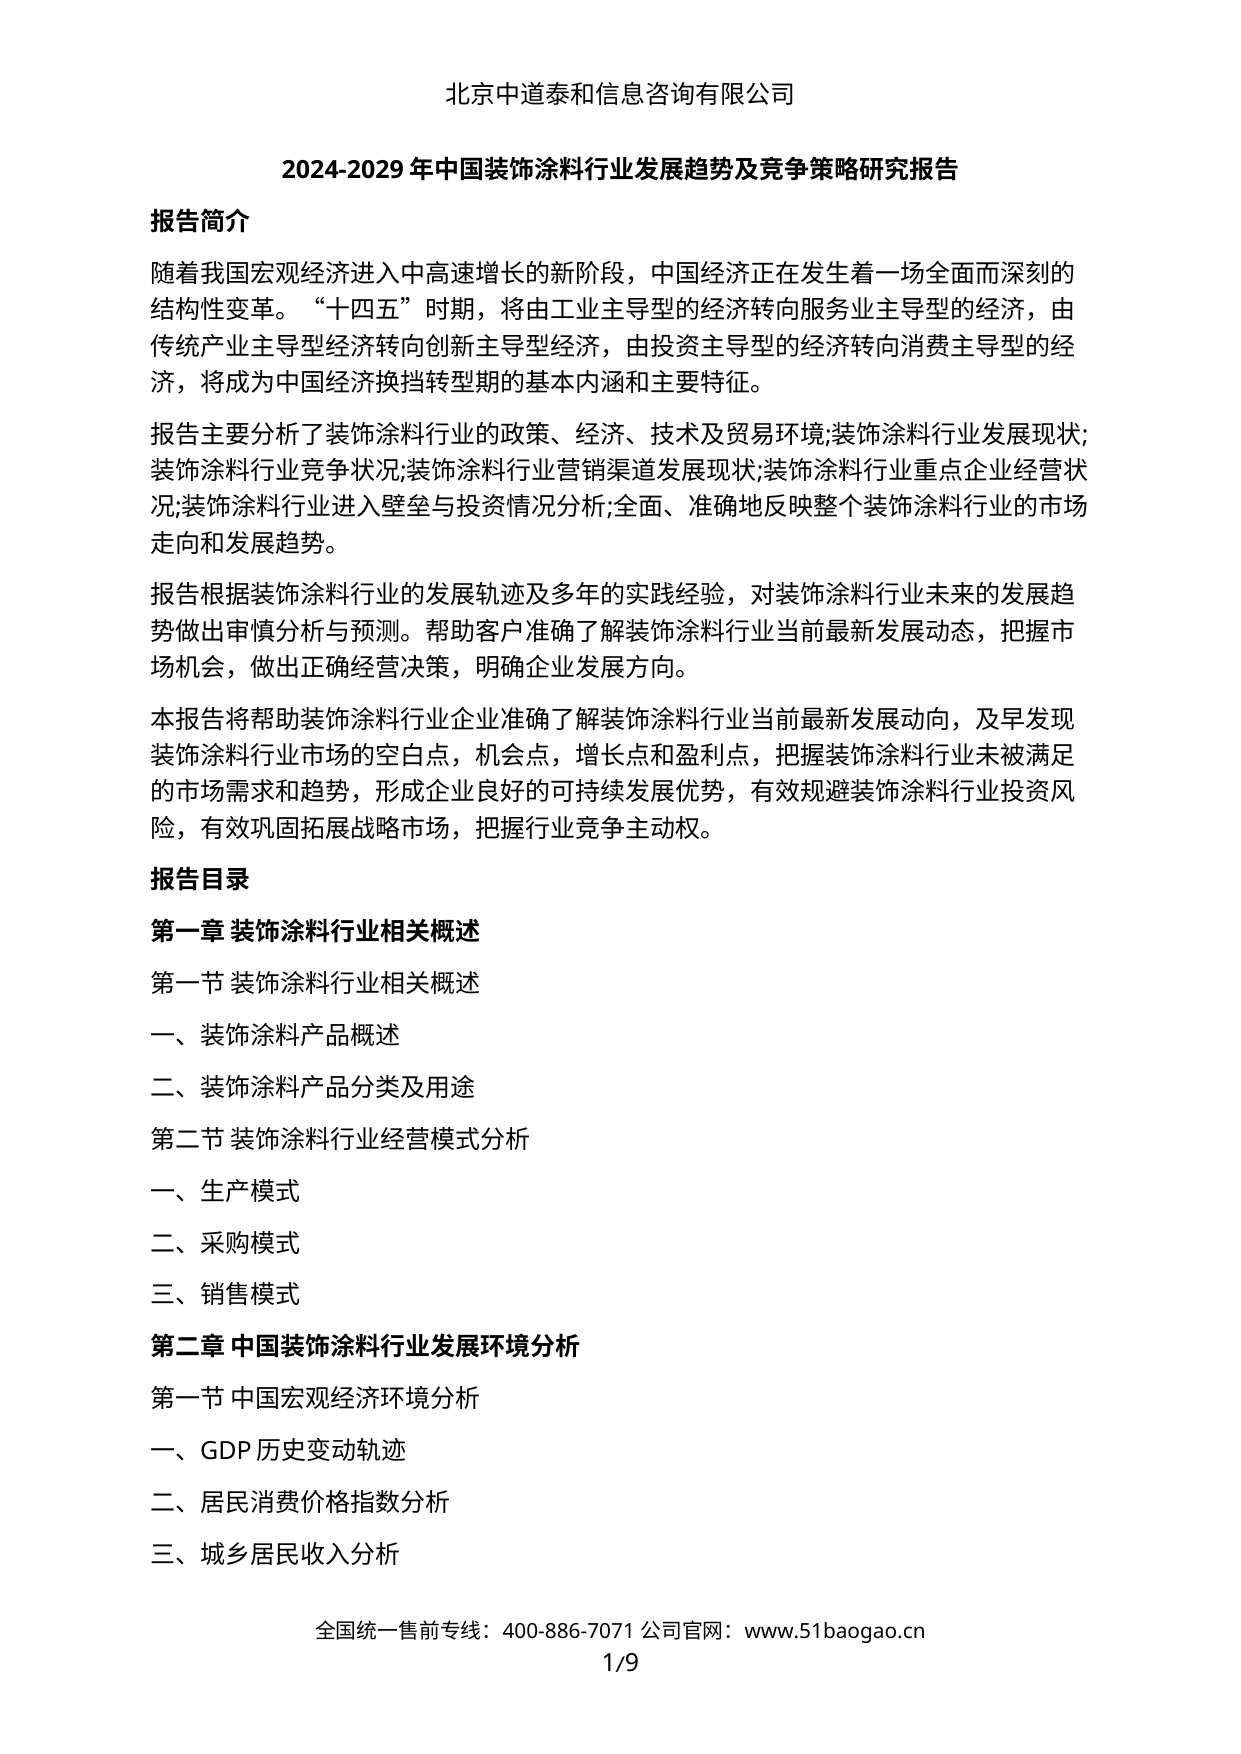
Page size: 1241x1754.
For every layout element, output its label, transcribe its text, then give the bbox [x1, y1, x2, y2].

text 报告目录 [150, 860, 1090, 896]
text 本报告将帮助装饰涂料行业企业准确了解装饰涂料行业当前最新发展动向，及早发现装饰涂料行业市场的空白点，机会点，增长点和盈利点，把握装饰涂料行业未被满足的市场需求和趋势，形成企业良好的可持续发展优势，有效规避装饰涂料行业投资风险，有效巩固拓展战略市场，把握行业竞争主动权。 [150, 699, 1090, 844]
text 二、居民消费价格指数分析 [150, 1482, 1090, 1519]
text 二、采购模式 [150, 1223, 1090, 1259]
text 二、装饰涂料产品分类及用途 [150, 1067, 1090, 1104]
text 报告简介 [150, 202, 1090, 238]
text 第一节 装饰涂料行业相关概述 [150, 964, 1090, 1000]
text 第一节 中国宏观经济环境分析 [150, 1379, 1090, 1415]
text 一、GDP历史变动轨迹 [150, 1431, 1090, 1467]
text 报告主要分析了装饰涂料行业的政策、经济、技术及贸易环境;装饰涂料行业发展现状;装饰涂料行业竞争状况;装饰涂料行业营销渠道发展现状;装饰涂料行业重点企业经营状况;装饰涂料行业进入壁垒与投资情况分析;全面、准确地反映整个装饰涂料行业的市场走向和发展趋势。 [150, 414, 1090, 559]
text 一、装饰涂料产品概述 [150, 1016, 1090, 1052]
text 第二章 中国装饰涂料行业发展环境分析 [150, 1327, 1090, 1363]
text 一、生产模式 [150, 1171, 1090, 1207]
text 报告根据装饰涂料行业的发展轨迹及多年的实践经验，对装饰涂料行业未来的发展趋势做出审慎分析与预测。帮助客户准确了解装饰涂料行业当前最新发展动态，把握市场机会，做出正确经营决策，明确企业发展方向。 [150, 575, 1090, 684]
text 随着我国宏观经济进入中高速增长的新阶段，中国经济正在发生着一场全面而深刻的结构性变革。“十四五”时期，将由工业主导型的经济转向服务业主导型的经济，由传统产业主导型经济转向创新主导型经济，由投资主导型的经济转向消费主导型的经济，将成为中国经济换挡转型期的基本内涵和主要特征。 [150, 254, 1090, 399]
text 第二节 装饰涂料行业经营模式分析 [150, 1119, 1090, 1156]
text 2024-2029年中国装饰涂料行业发展趋势及竞争策略研究报告 [150, 150, 1090, 186]
text 三、城乡居民收入分析 [150, 1534, 1090, 1571]
text 第一章 装饰涂料行业相关概述 [150, 912, 1090, 948]
text 三、销售模式 [150, 1275, 1090, 1311]
